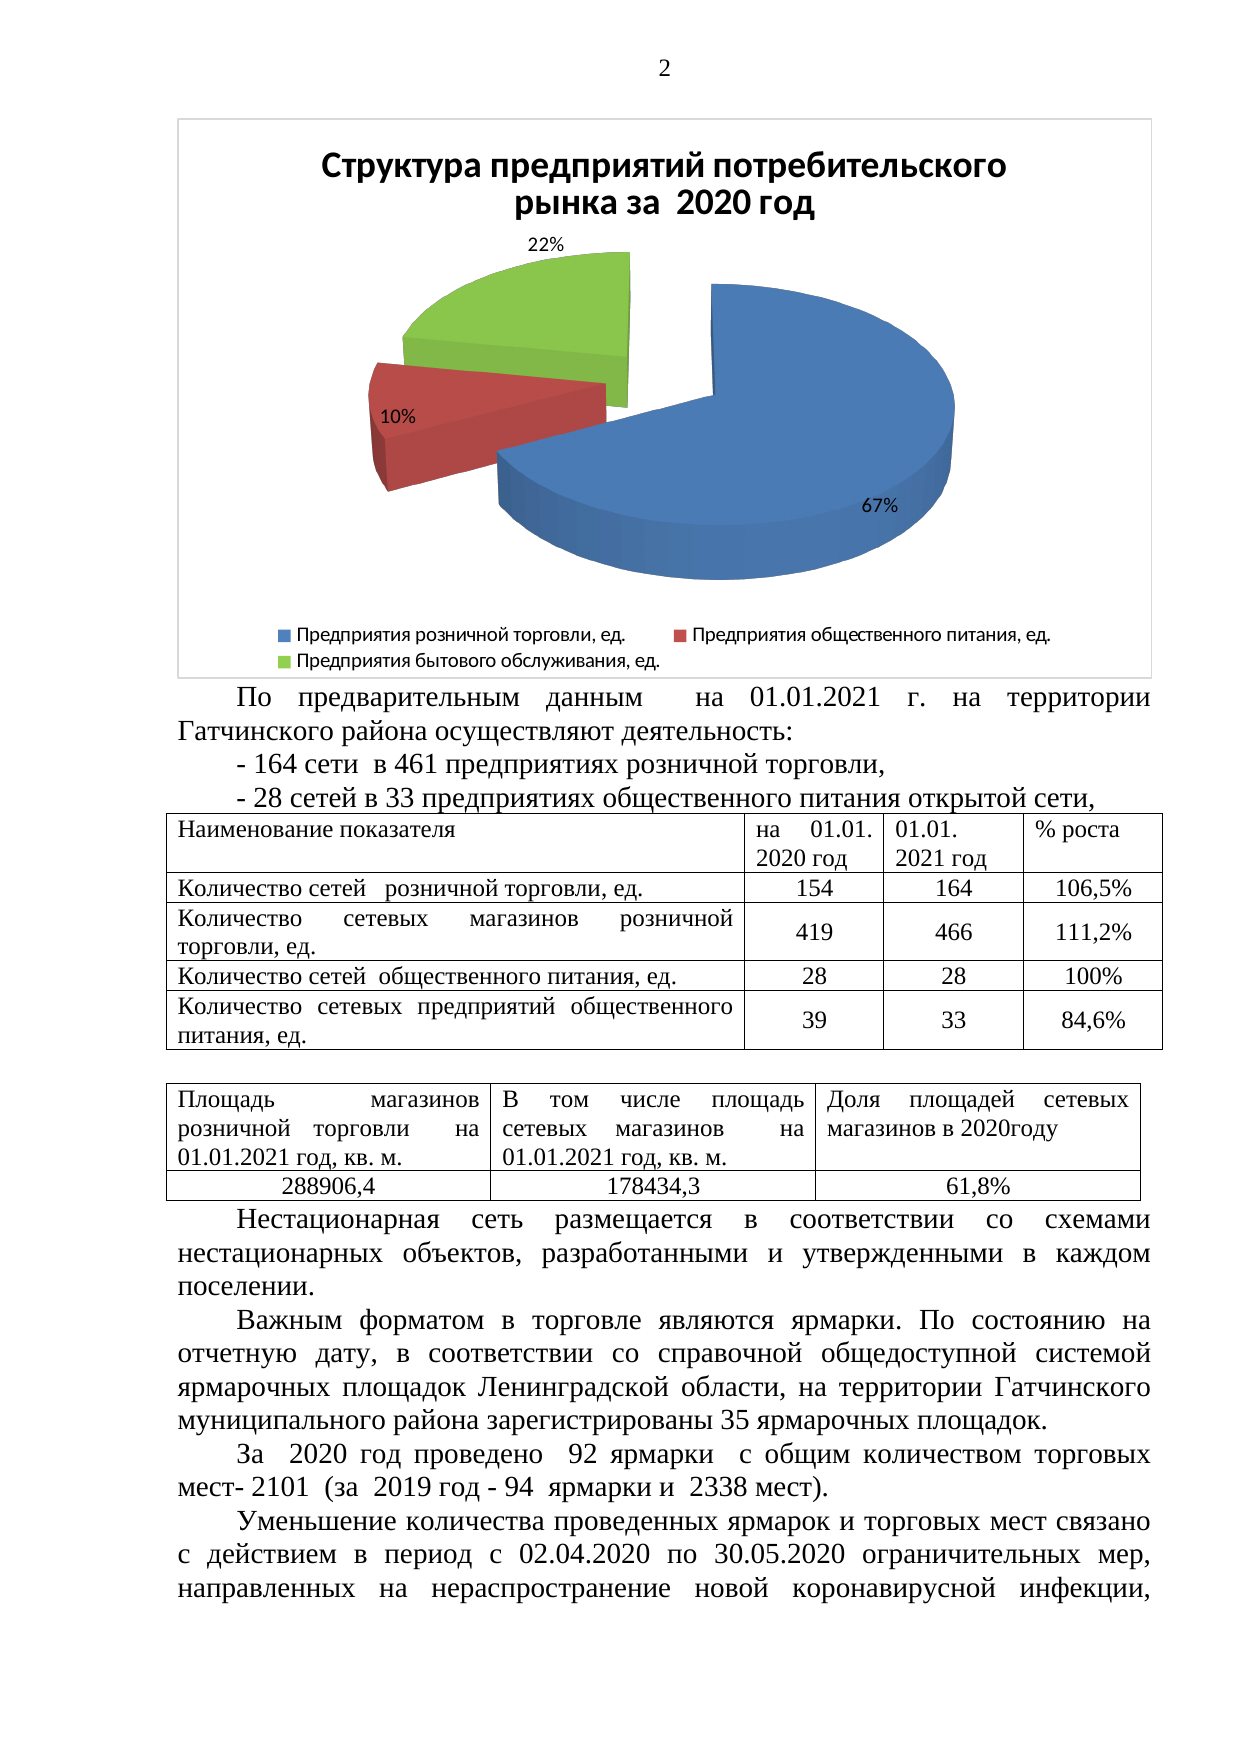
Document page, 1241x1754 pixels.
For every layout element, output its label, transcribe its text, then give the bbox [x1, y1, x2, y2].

table_cell 33 [884, 991, 1023, 1048]
table_cell 164 [884, 873, 1023, 902]
text По предварительным данным на 01.01.2021 г. на территории Гатчинского района осуществляют деятельность: [177, 679, 1152, 746]
table_header Доля площадей сетевых магазинов в 2020году [816, 1084, 1140, 1170]
table_cell 288906,4 [167, 1171, 490, 1200]
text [177, 1503, 1152, 1604]
table_cell Количество сетей розничной торговли, ед. [167, 873, 744, 902]
table_cell 61,8% [816, 1171, 1140, 1200]
table_cell 28 [884, 961, 1023, 990]
table_cell 154 [745, 873, 883, 902]
table_cell 100% [1024, 961, 1162, 990]
table_cell 106,5% [1024, 873, 1162, 902]
table_cell 419 [745, 903, 883, 960]
table_cell 178434,3 [491, 1171, 815, 1200]
text - 164 сети в 461 предприятиях розничной торговли, [177, 746, 1152, 780]
table_header 01.01. 2021 год [884, 814, 1023, 872]
table_cell 39 [745, 991, 883, 1048]
text Нестационарная сеть размещается в соответствии со схемами нестационарных объектов, разработанными и утвержденными в каждом поселении. [177, 1201, 1152, 1302]
table_header В том числе площадь сетевых магазинов на 01.01.2021 год, кв. м. [491, 1084, 815, 1170]
text - 28 сетей в 33 предприятиях общественного питания открытой сети, [177, 780, 1152, 813]
table_header % роста [1024, 814, 1162, 872]
table_header на 01.01. 2020 год [745, 814, 883, 872]
table_cell Количество сетевых магазинов розничной торговли, ед. [167, 903, 744, 960]
text За 2020 год проведено 92 ярмарки с общим количеством торговых мест- 2101 (за 2019 год - 94 ярмарки и 2338 мест). [177, 1436, 1152, 1503]
table_cell 466 [884, 903, 1023, 960]
table_cell 84,6% [1024, 991, 1162, 1048]
table_cell 111,2% [1024, 903, 1162, 960]
table_header Наименование показателя [167, 814, 744, 872]
table_cell Количество сетей общественного питания, ед. [167, 961, 744, 990]
table_cell Количество сетевых предприятий общественного питания, ед. [167, 991, 744, 1048]
table_header Площадь магазинов розничной торговли на 01.01.2021 год, кв. м. [167, 1084, 490, 1170]
text Важным форматом в торговле являются ярмарки. По состоянию на отчетную дату, в соответствии со справочной общедоступной системой ярмарочных площадок Ленинградской области, на территории Гатчинского муниципального района зарегистрированы 35 ярмарочных площадок. [177, 1302, 1152, 1436]
table_cell 28 [745, 961, 883, 990]
